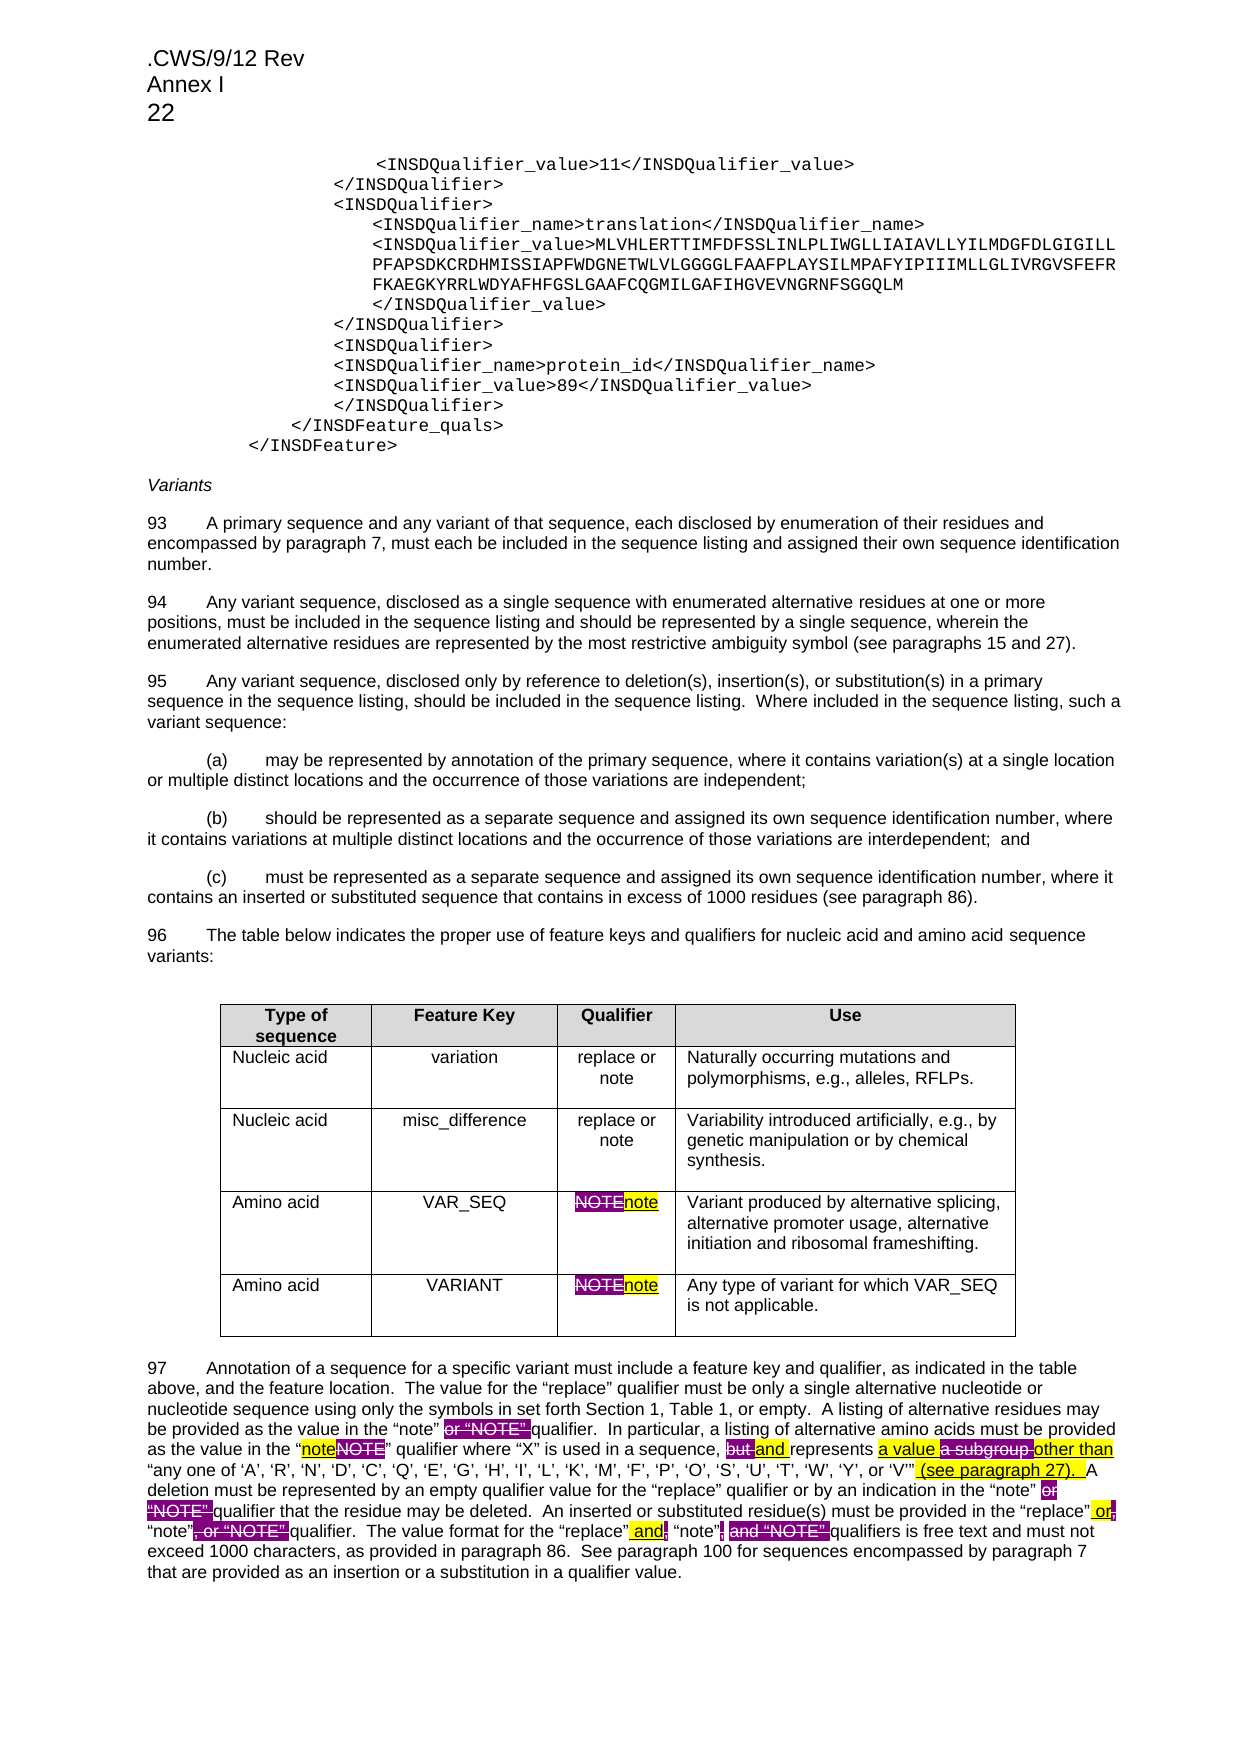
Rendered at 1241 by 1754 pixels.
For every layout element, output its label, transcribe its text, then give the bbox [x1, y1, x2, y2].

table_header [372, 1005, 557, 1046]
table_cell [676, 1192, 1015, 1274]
list The table below indicates the proper use of feature keys and qualifiers for nucleic acid and amino acid sequence variants: [147, 925, 1122, 966]
list Annotation of a sequence for a specific variant must include a feature key and qualifier, as indicated in the table above, and the feature location. The value for the “replace” qualifier must be only a single alternative nucleotide or nucleotide sequence using only the symbols in set forth Section 1, Table 1, or empty. A listing of alternative residues may be provided as the value in the “note” or “NOTE” qualifier. In particular, a listing of alternative amino acids must be provided as the value in the “noteNOTE” qualifier where “X” is used in a sequence, but and represents a value a subgroup other than “any one of ‘A’, ‘R’, ‘N’, ‘D’, ‘C’, ‘Q’, ‘E’, ‘G’, ‘H’, ‘I’, ‘L’, ‘K’, ‘M’, ‘F’, ‘P’, ‘O’, ‘S’, ‘U’, ‘T’, ‘W’, ‘Y’, or ‘V’” (see paragraph 27). A deletion must be represented by an empty qualifier value for the “replace” qualifier or by an indication in the “note” or “NOTE” qualifier that the residue may be deleted. An inserted or substituted residue(s) must be provided in the “replace” or, “note”, or “NOTE” qualifier. The value format for the “replace” and, “note”, and “NOTE” qualifiers is free text and must not exceed 1000 characters, as provided in paragraph 86. See paragraph 100 for sequences encompassed by paragraph 7 that are provided as an insertion or a substitution in a qualifier value. [147, 1357, 1122, 1582]
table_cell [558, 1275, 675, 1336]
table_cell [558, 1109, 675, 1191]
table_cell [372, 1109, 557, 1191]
text </INSDFeature_quals> [206, 417, 1122, 437]
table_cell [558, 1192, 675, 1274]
subtitle Variants [147, 474, 1122, 495]
text </INSDFeature> [206, 437, 1122, 457]
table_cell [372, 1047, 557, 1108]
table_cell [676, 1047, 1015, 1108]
list may be represented by annotation of the primary sequence, where it contains variation(s) at a single location or multiple distinct locations and the occurrence of those variations are independent; [147, 749, 1122, 790]
text <INSDQualifier_name>translation</INSDQualifier_name> <INSDQualifier_value>MLVHLERTTIMFDFSSLINLPLIWGLLIAIAVLLYILMDGFDLGIGILLPFAPSDKCRDHMISSIAPFWDGNETWLVLGGGGLFAAFPLAYSILMPAFYIPIIIMLLGLIVRGVSFEFRFKAEGKYRRLWDYAFHFGSLGAAFCQGMILGAFIHGVEVNGRNFSGGQLM [372, 216, 1122, 296]
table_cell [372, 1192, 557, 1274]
list Any variant sequence, disclosed only by reference to deletion(s), insertion(s), or substitution(s) in a primary sequence in the sequence listing, should be included in the sequence listing. Where included in the sequence listing, such a variant sequence: [147, 671, 1122, 732]
text </INSDQualifier> [206, 316, 1122, 336]
text <INSDQualifier> [206, 195, 1122, 216]
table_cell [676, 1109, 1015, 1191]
text <INSDQualifier> [206, 336, 1122, 356]
list Any variant sequence, disclosed as a single sequence with enumerated alternative residues at one or more positions, must be included in the sequence listing and should be represented by a single sequence, wherein the enumerated alternative residues are represented by the most restrictive ambiguity symbol (see paragraphs 15 and 27). [147, 592, 1122, 653]
text <INSDQualifier_name>protein_id</INSDQualifier_name> [206, 356, 1122, 376]
text </INSDQualifier> [206, 396, 1122, 417]
text </INSDQualifier_value> [372, 296, 1122, 316]
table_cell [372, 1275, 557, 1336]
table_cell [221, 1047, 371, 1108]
list A primary sequence and any variant of that sequence, each disclosed by enumeration of their residues and encompassed by paragraph 7, must each be included in the sequence listing and assigned their own sequence identification number. [147, 513, 1122, 574]
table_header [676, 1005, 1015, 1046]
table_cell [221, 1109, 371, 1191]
text <INSDQualifier_value>89</INSDQualifier_value> [206, 376, 1122, 396]
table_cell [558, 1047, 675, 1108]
list must be represented as a separate sequence and assigned its own sequence identification number, where it contains an inserted or substituted sequence that contains in excess of 1000 residues (see paragraph 86). [147, 867, 1122, 907]
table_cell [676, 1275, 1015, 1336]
list should be represented as a separate sequence and assigned its own sequence identification number, where it contains variations at multiple distinct locations and the occurrence of those variations are interdependent; and [147, 808, 1122, 849]
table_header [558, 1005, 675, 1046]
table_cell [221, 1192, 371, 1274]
text </INSDQualifier> [206, 175, 1122, 195]
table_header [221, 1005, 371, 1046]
text <INSDQualifier_value>11</INSDQualifier_value> [206, 155, 1122, 175]
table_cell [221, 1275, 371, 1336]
